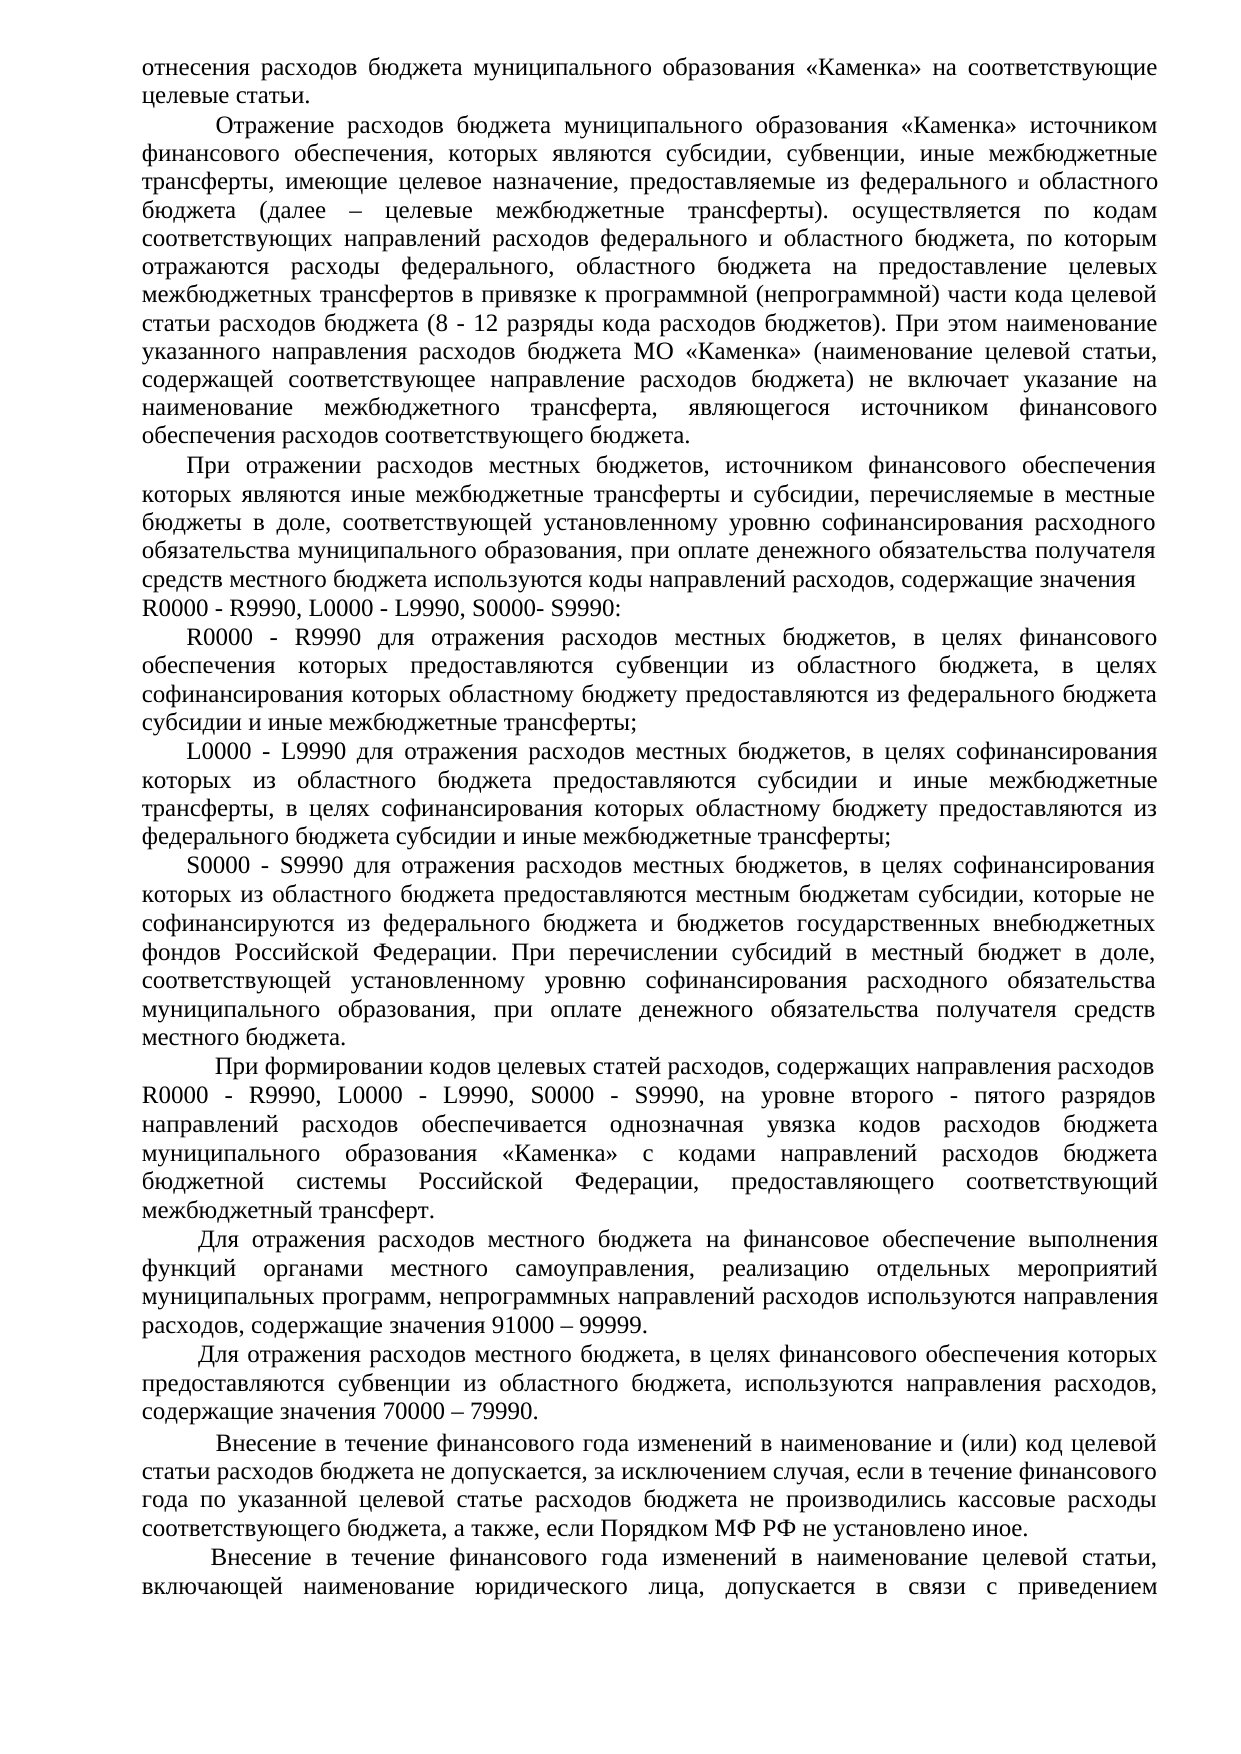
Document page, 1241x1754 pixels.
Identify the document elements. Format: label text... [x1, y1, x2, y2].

text R0000 - R9990 для отражения расходов местных бюджетов, в целях финансового обеспечения которых предоставляются субвенции из областного бюджета, в целях софинансирования которых областному бюджету предоставляются из федерального бюджета субсидии и иные межбюджетные трансферты; [142, 623, 1158, 736]
text Внесение в течение финансового года изменений в наименование и (или) код целевой статьи расходов бюджета не допускается, за исключением случая, если в течение финансового года по указанной целевой статье расходов бюджета не производились кассовые расходы соответствующего бюджета, а также, если Порядком МФ РФ не установлено иное. [142, 1429, 1158, 1541]
text Для отражения расходов местного бюджета на финансовое обеспечение выполнения функций органами местного самоуправления, реализацию отдельных мероприятий муниципальных программ, непрограммных направлений расходов используются направления расходов, содержащие значения 91000 – 99999. [142, 1224, 1158, 1339]
text L0000 - L9990 для отражения расходов местных бюджетов, в целях софинансирования которых из областного бюджета предоставляются субсидии и иные межбюджетные трансферты, в целях софинансирования которых областному бюджету предоставляются из федерального бюджета субсидии и иные межбюджетные трансферты; [142, 737, 1158, 850]
text Отражение расходов бюджета муниципального образования «Каменка» источником финансового обеспечения, которых являются субсидии, субвенции, иные межбюджетные трансферты, имеющие целевое назначение, предоставляемые из федерального и областного бюджета (далее – целевые межбюджетные трансферты). осуществляется по кодам соответствующих направлений расходов федерального и областного бюджета, по которым отражаются расходы федерального, областного бюджета на предоставление целевых межбюджетных трансфертов в привязке к программной (непрограммной) части кода целевой статьи расходов бюджета (8 - 12 разряды кода расходов бюджетов). При этом наименование указанного направления расходов бюджета МО «Каменка» (наименование целевой статьи, содержащей соответствующее направление расходов бюджета) не включает указание на наименование межбюджетного трансферта, являющегося источником финансового обеспечения расходов соответствующего бюджета. [142, 111, 1158, 449]
text При формировании кодов целевых статей расходов, содержащих направления расходов [214, 1051, 1158, 1080]
text R0000 - R9990, L0000 - L9990, S0000- S9990: [142, 593, 1158, 622]
text При отражении расходов местных бюджетов, источником финансового обеспечения которых являются иные межбюджетные трансферты и субсидии, перечисляемые в местные бюджеты в доле, соответствующей установленному уровню софинансирования расходного обязательства муниципального образования, при оплате денежного обязательства получателя средств местного бюджета используются коды направлений расходов, содержащие значения [142, 451, 1156, 592]
text R0000 - R9990, L0000 - L9990, S0000 - S9990, на уровне второго - пятого разрядов направлений расходов обеспечивается однозначная увязка кодов расходов бюджета муниципального образования «Каменка» с кодами направлений расходов бюджета бюджетной системы Российской Федерации, предоставляющего соответствующий межбюджетный трансферт. [142, 1080, 1158, 1224]
text S0000 - S9990 для отражения расходов местных бюджетов, в целях софинансирования которых из областного бюджета предоставляются местным бюджетам субсидии, которые не софинансируются из федерального бюджета и бюджетов государственных внебюджетных фондов Российской Федерации. При перечислении субсидий в местный бюджет в доле, соответствующей установленному уровню софинансирования расходного обязательства муниципального образования, при оплате денежного обязательства получателя средств местного бюджета. [142, 851, 1156, 1051]
text отнесения расходов бюджета муниципального образования «Каменка» на соответствующие целевые статьи. [142, 53, 1158, 109]
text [142, 1543, 1158, 1600]
text Для отражения расходов местного бюджета, в целях финансового обеспечения которых предоставляются субвенции из областного бюджета, используются направления расходов, содержащие значения 70000 – 79990. [142, 1339, 1158, 1425]
